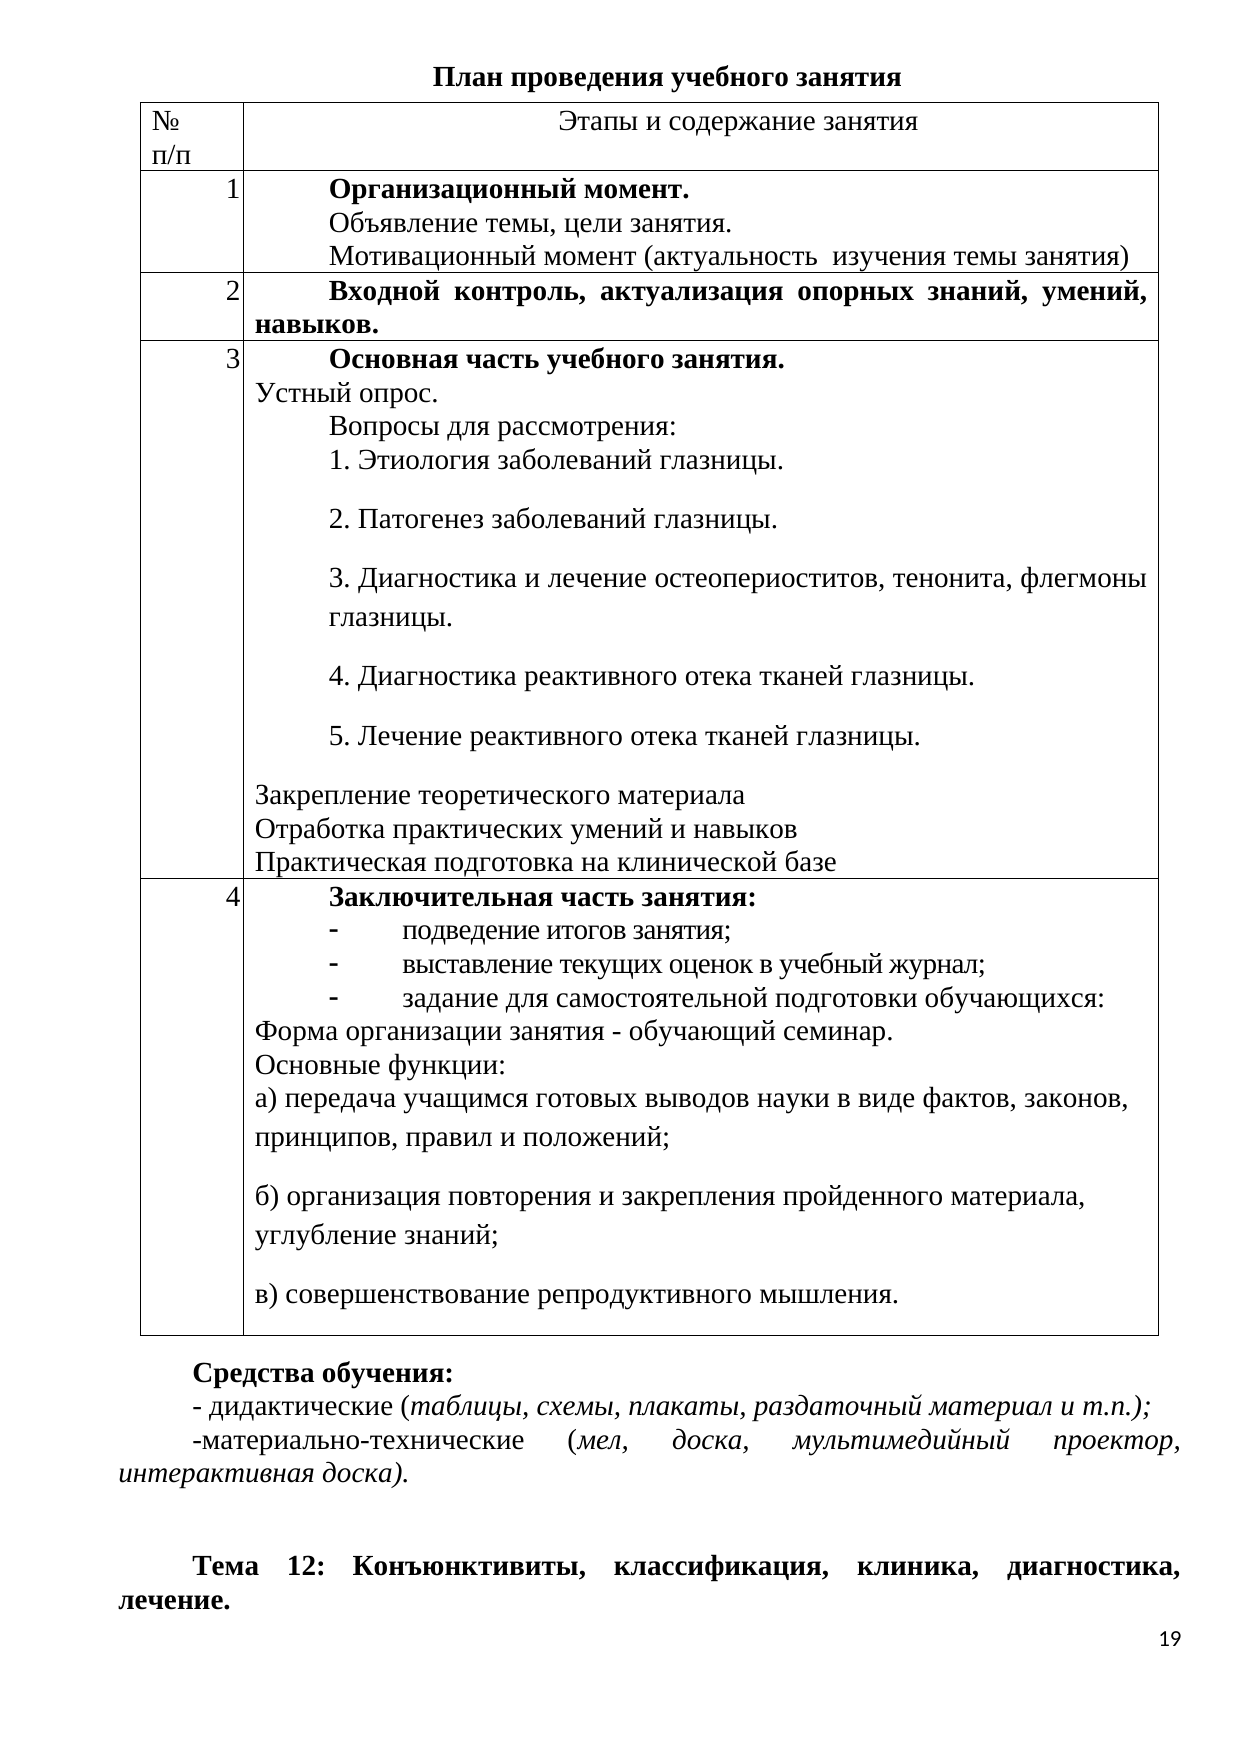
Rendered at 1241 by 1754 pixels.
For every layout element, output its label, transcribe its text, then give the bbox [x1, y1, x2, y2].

text Средства обучения: [118, 1355, 1181, 1388]
text План проведения учебного занятия [118, 59, 1181, 93]
table_cell 4 [141, 879, 243, 1334]
table_header № п/п [141, 103, 243, 170]
table_cell Организационный момент. Объявление темы, цели занятия. Мотивационный момент (актуальность изучения темы занятия) [244, 171, 1158, 272]
table_cell 2 [141, 273, 243, 340]
table_cell 1 [141, 171, 243, 272]
table_cell Заключительная часть занятия: подведение итогов занятия; выставление текущих оценок в учебный журнал; задание для самостоятельной подготовки обучающихся: Форма организации занятия - обучающий семинар. Основные функции: а) передача учащимся готовых выводов науки в виде фактов, законов, принципов, правил и положений; б) организация повторения и закрепления пройденного материала, углубление знаний; в) совершенствование репродуктивного мышления. [244, 879, 1158, 1334]
text Тема 12: Конъюнктивиты, классификация, клиника, диагностика, лечение. [118, 1548, 1181, 1615]
table_cell Основная часть учебного занятия. Устный опрос. Вопросы для рассмотрения: 1. Этиология заболеваний глазницы. 2. Патогенез заболеваний глазницы. 3. Диагностика и лечение остеопериоститов, тенонита, флегмоны глазницы. 4. Диагностика реактивного отека тканей глазницы. 5. Лечение реактивного отека тканей глазницы. Закрепление теоретического материала Отработка практических умений и навыков Практическая подготовка на клинической базе [244, 341, 1158, 878]
text - дидактические (таблицы, схемы, плакаты, раздаточный материал и т.п.); [118, 1388, 1181, 1422]
table_header Этапы и содержание занятия [244, 103, 1158, 170]
table_cell Входной контроль, актуализация опорных знаний, умений, навыков. [244, 273, 1158, 340]
table_cell 3 [141, 341, 243, 878]
text -материально-технические (мел, доска, мультимедийный проектор, интерактивная доска). [118, 1422, 1181, 1489]
